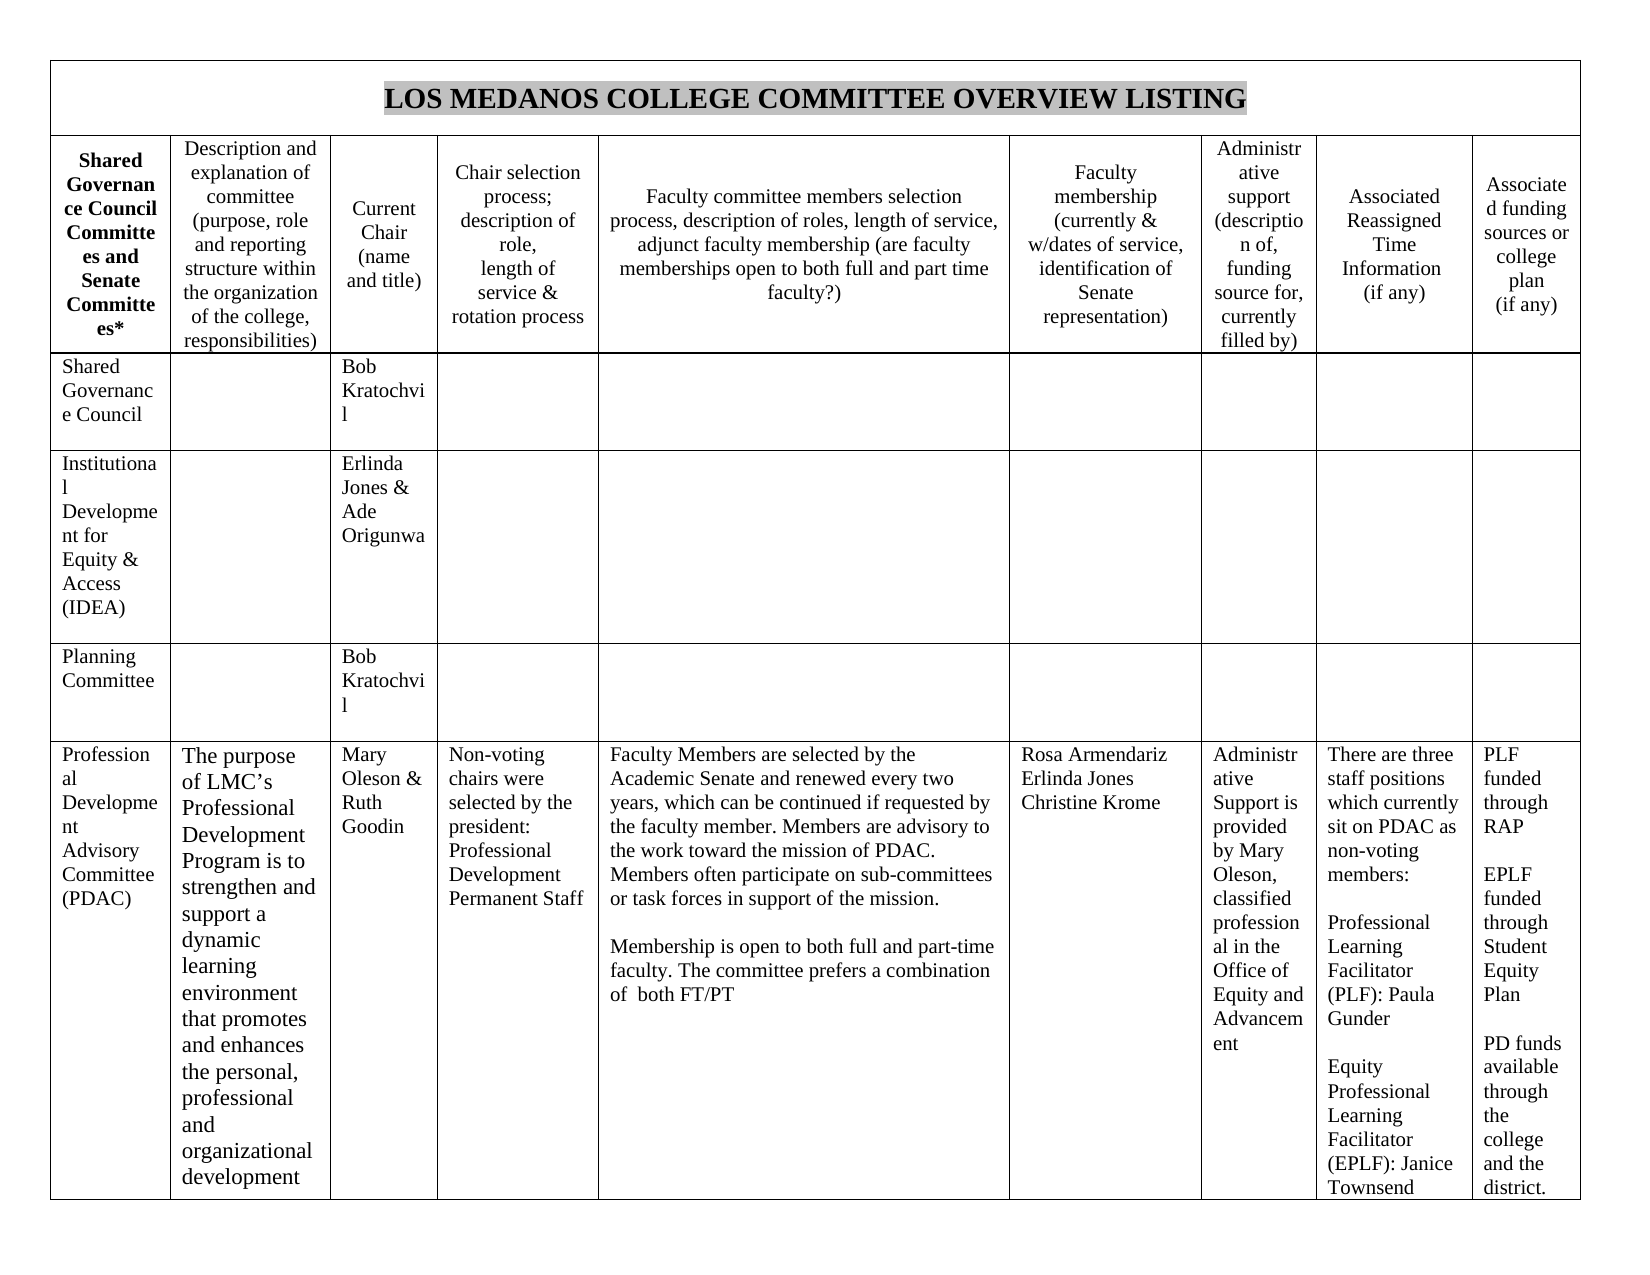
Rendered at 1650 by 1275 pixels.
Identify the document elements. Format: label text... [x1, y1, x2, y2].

table_cell [1473, 354, 1580, 450]
table_cell Bob Kratochvil [331, 354, 437, 450]
table_cell Institutional Development for Equity & Access (IDEA) [51, 451, 170, 643]
table_cell [1202, 644, 1316, 741]
table_cell Description and explanation of committee (purpose, role and reporting structure within the organization of the college, responsibilities) [171, 136, 330, 352]
table_cell [1317, 354, 1472, 450]
table_cell [1202, 354, 1316, 450]
table_cell [599, 354, 1009, 450]
table_cell [438, 451, 598, 643]
table_cell Faculty membership (currently & w/dates of service, identification of Senate representation) [1010, 136, 1201, 352]
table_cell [438, 742, 598, 1199]
table_cell [1010, 644, 1201, 741]
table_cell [1317, 742, 1472, 1199]
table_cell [1473, 742, 1580, 1199]
table_cell Shared Governance Council Committees and Senate Committees* [51, 136, 170, 352]
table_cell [1010, 742, 1201, 1199]
table_cell Associated funding sources or college plan (if any) [1473, 136, 1580, 352]
table_cell Faculty committee members selection process, description of roles, length of service, adjunct faculty membership (are faculty memberships open to both full and part time faculty?) [599, 136, 1009, 352]
table_cell [1473, 451, 1580, 643]
table_cell Erlinda Jones & Ade Origunwa [331, 451, 437, 643]
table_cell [1202, 742, 1316, 1199]
table_cell [1010, 354, 1201, 450]
table_cell [1473, 644, 1580, 741]
table_cell [1317, 644, 1472, 741]
table_cell Chair selection process; description of role, length of service & rotation process [438, 136, 598, 352]
table_cell Bob Kratochvil [331, 644, 437, 741]
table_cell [331, 742, 437, 1199]
table_cell [171, 451, 330, 643]
table_cell [171, 354, 330, 450]
table_cell Associated Reassigned Time Information (if any) [1317, 136, 1472, 352]
table_cell [438, 354, 598, 450]
table_cell [1010, 451, 1201, 643]
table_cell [51, 742, 170, 1199]
table_cell Administrative support (description of, funding source for, currently filled by) [1202, 136, 1316, 352]
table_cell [171, 742, 330, 1199]
table_cell [171, 644, 330, 741]
table_cell [1317, 451, 1472, 643]
table_cell Planning Committee [51, 644, 170, 741]
table_cell [599, 644, 1009, 741]
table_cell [599, 742, 1009, 1199]
table_cell [599, 451, 1009, 643]
table_cell Current Chair (name and title) [331, 136, 437, 352]
table_header LOS MEDANOS COLLEGE COMMITTEE OVERVIEW LISTING [51, 61, 1580, 135]
table_cell [1202, 451, 1316, 643]
table_cell [438, 644, 598, 741]
table_cell Shared Governance Council [51, 354, 170, 450]
